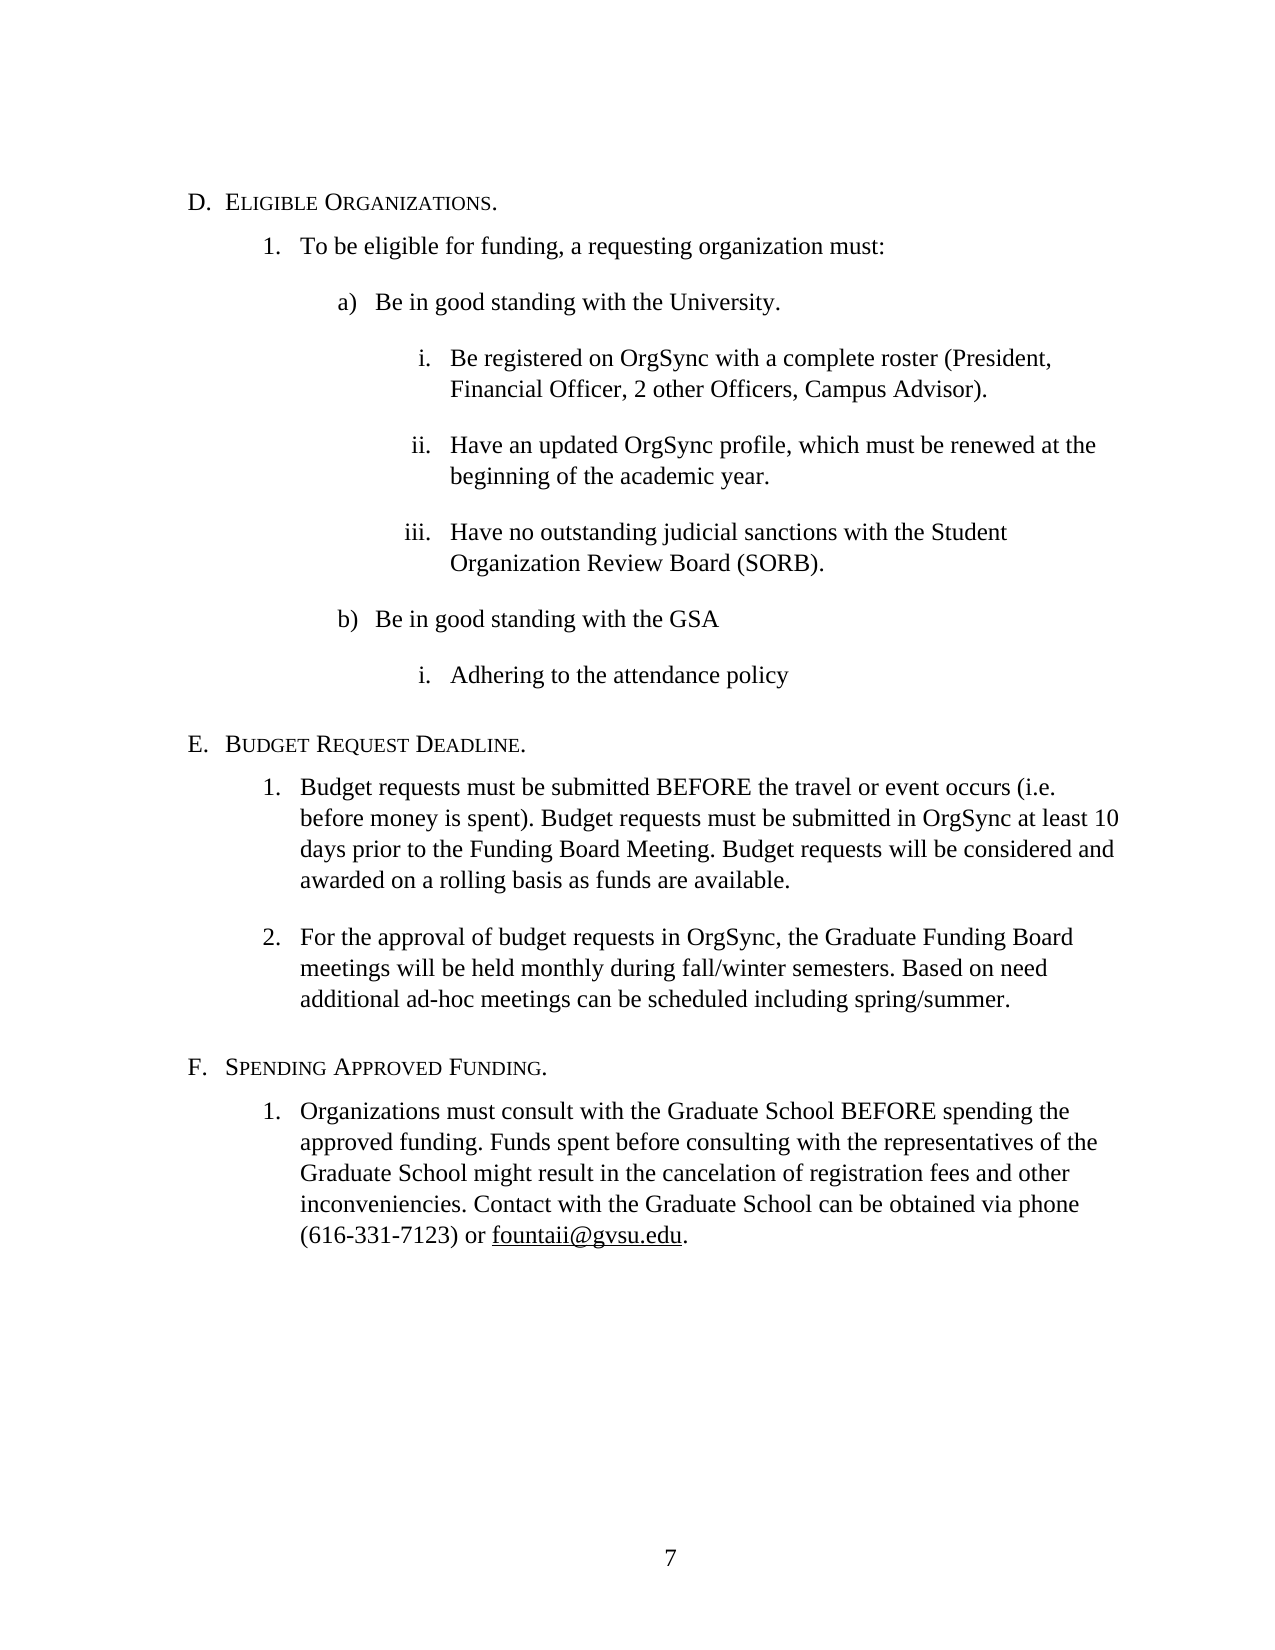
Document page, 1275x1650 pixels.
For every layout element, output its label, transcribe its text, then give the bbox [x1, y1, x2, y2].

list Have an updated OrgSync profile, which must be renewed at the beginning of the academic year. [431, 430, 1125, 490]
list Adhering to the attendance policy [431, 660, 1125, 689]
list Be in good standing with the University. [337, 287, 1125, 316]
list Be in good standing with the GSA [337, 604, 1125, 633]
list Be registered on OrgSync with a complete roster (President, Financial Officer, 2 other Officers, Campus Advisor). [431, 343, 1125, 403]
list Have no outstanding judicial sanctions with the Student Organization Review Board (SORB). [431, 517, 1125, 577]
subtitle Spending Approved Funding. [187, 1052, 1125, 1081]
subtitle Budget Request Deadline. [187, 729, 1125, 758]
list Organizations must consult with the Graduate School BEFORE spending the approved funding. Funds spent before consulting with the representatives of the Graduate School might result in the cancelation of registration fees and other inconveniencies. Contact with the Graduate School can be obtained via phone (616-331-7123) or fountaii@gvsu.edu. [262, 1096, 1125, 1249]
list For the approval of budget requests in OrgSync, the Graduate Funding Board meetings will be held monthly during fall/winter semesters. Based on need additional ad-hoc meetings can be scheduled including spring/summer. [262, 922, 1125, 1012]
list To be eligible for funding, a requesting organization must: [262, 231, 1125, 260]
subtitle Eligible Organizations. [187, 187, 1125, 216]
list Budget requests must be submitted BEFORE the travel or event occurs (i.e. before money is spent). Budget requests must be submitted in OrgSync at least 10 days prior to the Funding Board Meeting. Budget requests will be considered and awarded on a rolling basis as funds are available. [262, 772, 1125, 894]
